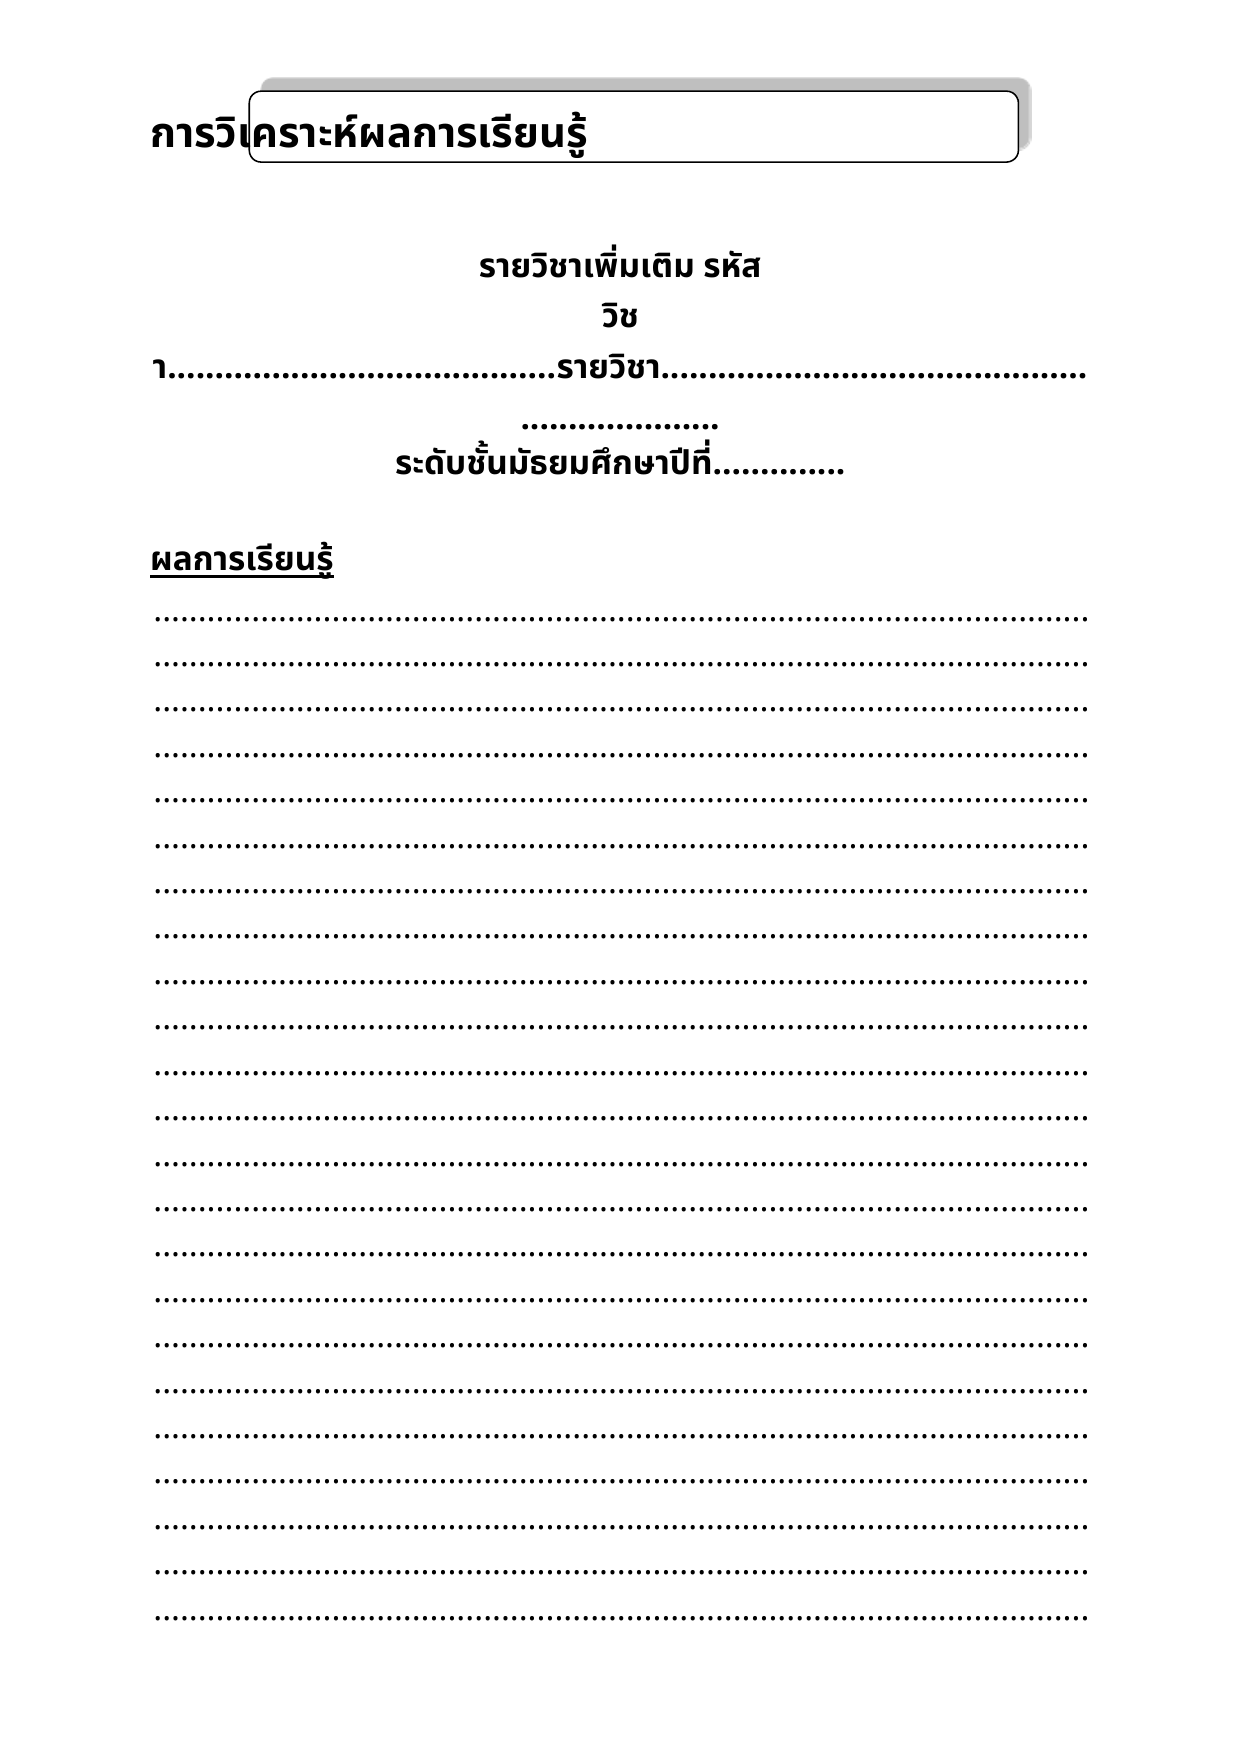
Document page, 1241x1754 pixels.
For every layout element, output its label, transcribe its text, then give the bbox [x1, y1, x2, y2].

text ผลการเรียนรู้ [150, 535, 1095, 585]
text ระดับชั้นมัธยมศึกษาปีที่.............. [150, 439, 1090, 489]
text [150, 585, 1095, 1630]
text รายวิชาเพิ่มเติม รหัสวิชา.........................................รายวิชา.................................................................. [150, 242, 1090, 439]
